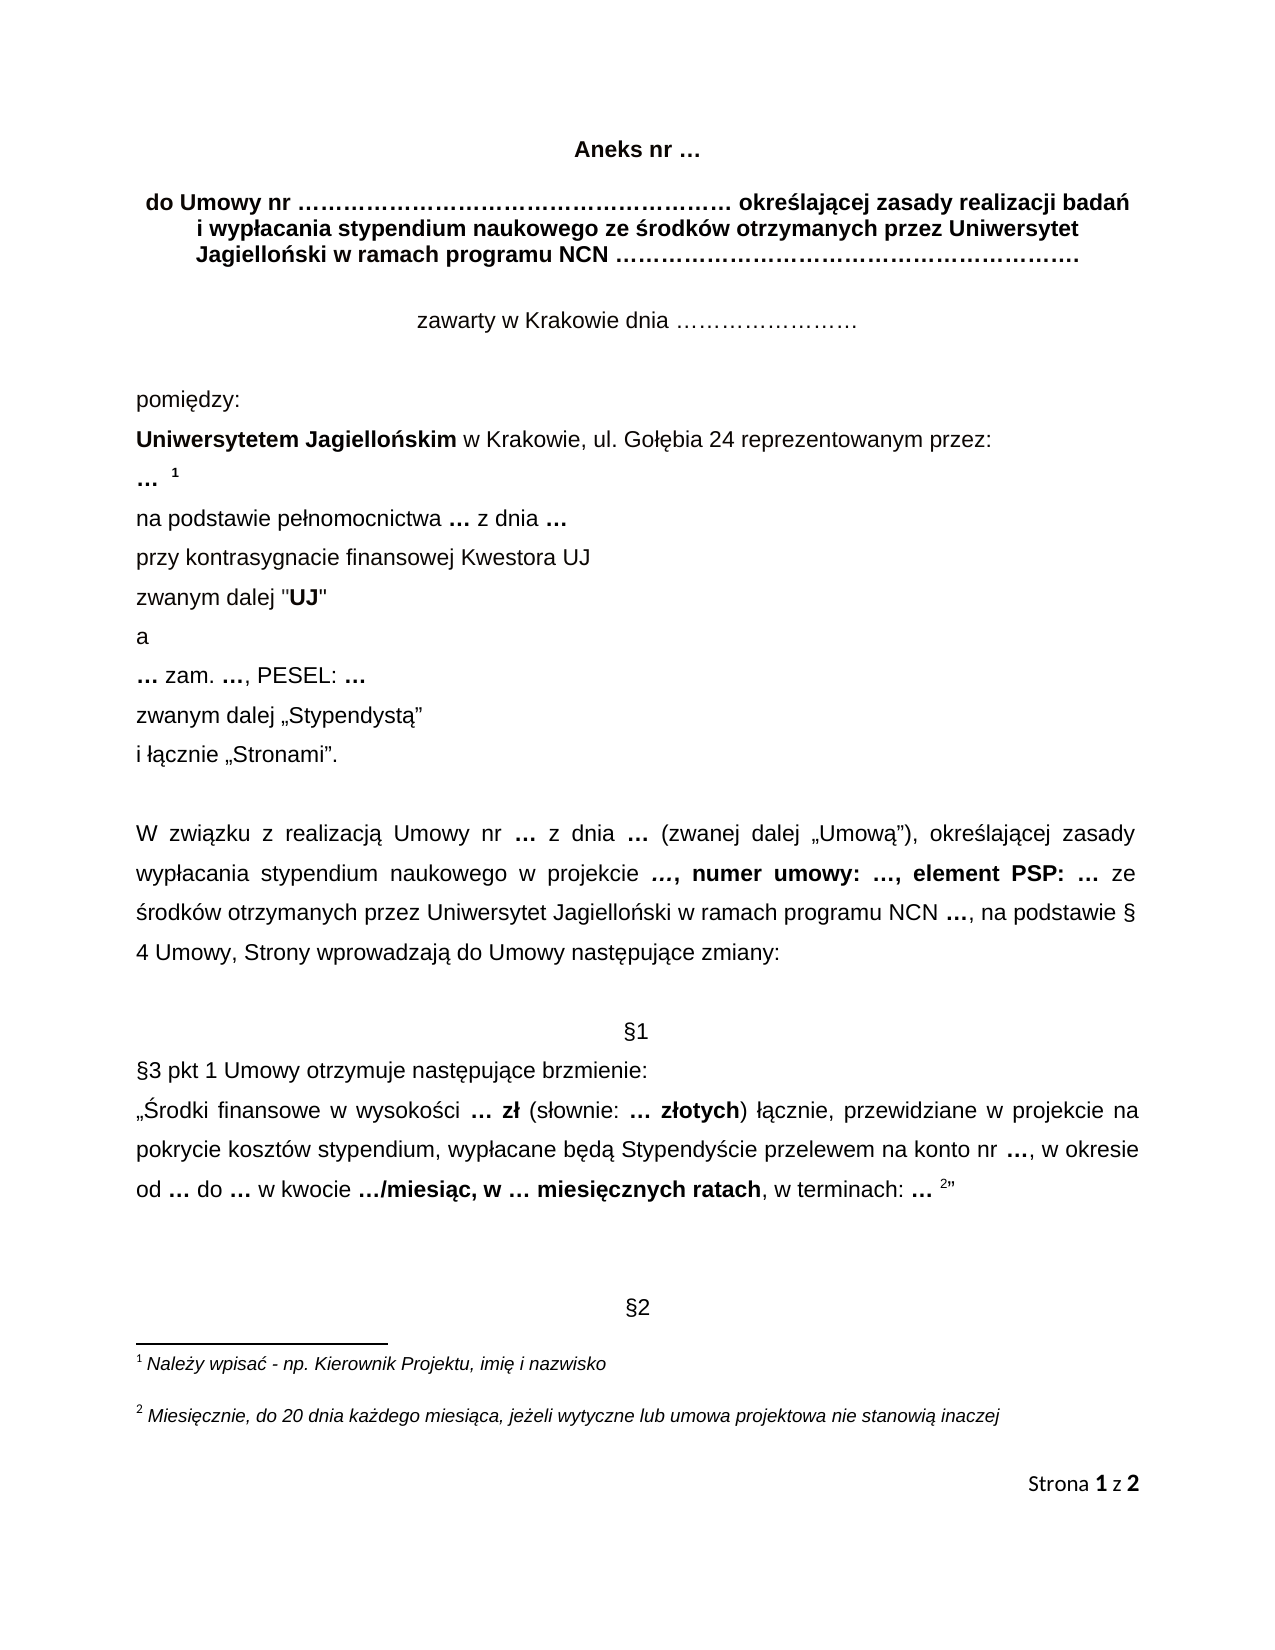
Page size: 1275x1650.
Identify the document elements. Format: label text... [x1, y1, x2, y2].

text do Umowy nr ………………………………………………… określającej zasady realizacji badań i wypłacania stypendium naukowego ze środków otrzymanych przez Uniwersytet Jagielloński w ramach programu NCN ……………………………………………………. [136, 188, 1139, 268]
text „Środki finansowe w wysokości … zł (słownie: … złotych) łącznie, przewidziane w projekcie na pokrycie kosztów stypendium, wypłacane będą Stypendyście przelewem na konto nr …, w okresie od … do … w kwocie …/miesiąc, w … miesięcznych ratach, w terminach: … ” [136, 1097, 1139, 1202]
text §3 pkt 1 Umowy otrzymuje następujące brzmienie: [136, 1057, 1136, 1083]
text zwanym dalej "UJ" [136, 583, 1139, 610]
text Uniwersytetem Jagiellońskim w Krakowie, ul. Gołębia 24 reprezentowanym przez: [136, 426, 1139, 452]
text … zam. …, PESEL: … [136, 662, 1139, 689]
text §2 [136, 1294, 1139, 1320]
text i łącznie „Stronami”. [136, 741, 1139, 768]
text zwanym dalej „Stypendystą” [136, 702, 1139, 728]
text przy kontrasygnacie finansowej Kwestora UJ [136, 544, 1136, 570]
text Aneks nr … [136, 136, 1139, 162]
text … [136, 465, 1136, 491]
text §1 [136, 1018, 1136, 1044]
text zawarty w Krakowie dnia …………………… [136, 307, 1139, 333]
text na podstawie pełnomocnictwa … z dnia … [136, 504, 1136, 531]
text a [136, 623, 1139, 649]
text pomiędzy: [136, 386, 1139, 412]
text W związku z realizacją Umowy nr … z dnia … (zwanej dalej „Umową”), określającej zasady wypłacania stypendium naukowego w projekcie …, numer umowy: …, element PSP: … ze środków otrzymanych przez Uniwersytet Jagielloński w ramach programu NCN …, na podstawie § 4 Umowy, Strony wprowadzają do Umowy następujące zmiany: [136, 820, 1136, 965]
